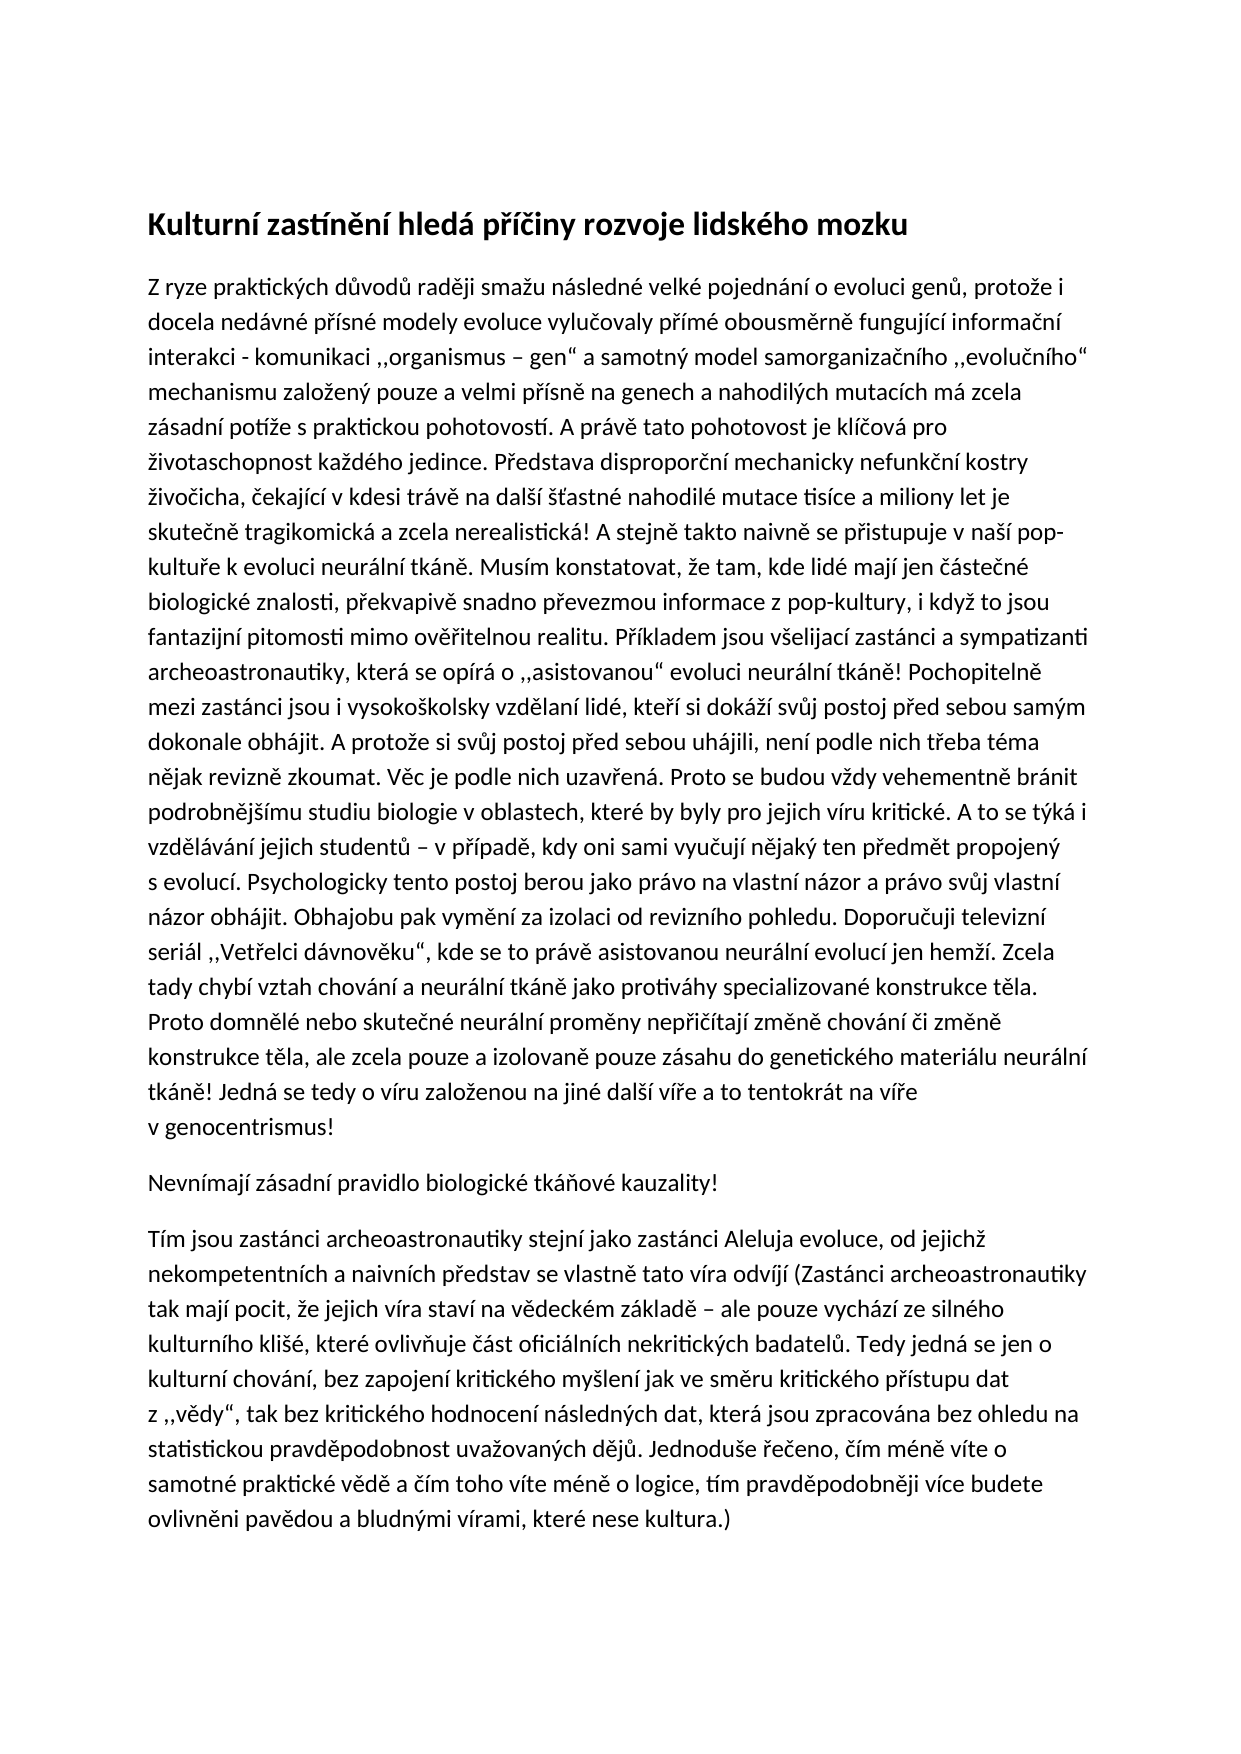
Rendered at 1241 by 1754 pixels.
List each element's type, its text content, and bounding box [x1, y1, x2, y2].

text Z ryze praktických důvodů raději smažu následné velké pojednání o evoluci genů, protože i docela nedávné přísné modely evoluce vylučovaly přímé obousměrně fungující informační interakci - komunikaci ,,organismus – gen“ a samotný model samorganizačního ,,evolučního“ mechanismu založený pouze a velmi přísně na genech a nahodilých mutacích má zcela zásadní potíže s praktickou pohotovostí. A právě tato pohotovost je klíčová pro životaschopnost každého jedince. Představa disproporční mechanicky nefunkční kostry živočicha, čekající v kdesi trávě na další šťastné nahodilé mutace tisíce a miliony let je skutečně tragikomická a zcela nerealistická! A stejně takto naivně se přistupuje v naší pop-kultuře k evoluci neurální tkáně. Musím konstatovat, že tam, kde lidé mají jen částečné biologické znalosti, překvapivě snadno převezmou informace z pop-kultury, i když to jsou fantazijní pitomosti mimo ověřitelnou realitu. Příkladem jsou všelijací zastánci a sympatizanti archeoastronautiky, která se opírá o ,,asistovanou“ evoluci neurální tkáně! Pochopitelně mezi zastánci jsou i vysokoškolsky vzdělaní lidé, kteří si dokáží svůj postoj před sebou samým dokonale obhájit. A protože si svůj postoj před sebou uhájili, není podle nich třeba téma nějak revizně zkoumat. Věc je podle nich uzavřená. Proto se budou vždy vehementně bránit podrobnějšímu studiu biologie v oblastech, které by byly pro jejich víru kritické. A to se týká i vzdělávání jejich studentů – v případě, kdy oni sami vyučují nějaký ten předmět propojený s evolucí. Psychologicky tento postoj berou jako právo na vlastní názor a právo svůj vlastní názor obhájit. Obhajobu pak vymění za izolaci od revizního pohledu. Doporučuji televizní seriál ,,Vetřelci dávnověku“, kde se to právě asistovanou neurální evolucí jen hemží. Zcela tady chybí vztah chování a neurální tkáně jako protiváhy specializované konstrukce těla. Proto domnělé nebo skutečné neurální proměny nepřičítají změně chování či změně konstrukce těla, ale zcela pouze a izolovaně pouze zásahu do genetického materiálu neurální tkáně! Jedná se tedy o víru založenou na jiné další víře a to tentokrát na víře v genocentrismus! [148, 271, 1093, 1142]
text Kulturní zastínění hledá příčiny rozvoje lidského mozku [148, 203, 1093, 244]
text Nevnímají zásadní pravidlo biologické tkáňové kauzality! [148, 1167, 1093, 1197]
text Tím jsou zastánci archeoastronautiky stejní jako zastánci Aleluja evoluce, od jejichž nekompetentních a naivních představ se vlastně tato víra odvíjí (Zastánci archeoastronautiky tak mají pocit, že jejich víra staví na vědeckém základě – ale pouze vychází ze silného kulturního klišé, které ovlivňuje část oficiálních nekritických badatelů. Tedy jedná se jen o kulturní chování, bez zapojení kritického myšlení jak ve směru kritického přístupu dat z ,,vědy“, tak bez kritického hodnocení následných dat, která jsou zpracována bez ohledu na statistickou pravděpodobnost uvažovaných dějů. Jednoduše řečeno, čím méně víte o samotné praktické vědě a čím toho víte méně o logice, tím pravděpodobněji více budete ovlivněni pavědou a bludnými vírami, které nese kultura.) [148, 1223, 1093, 1533]
